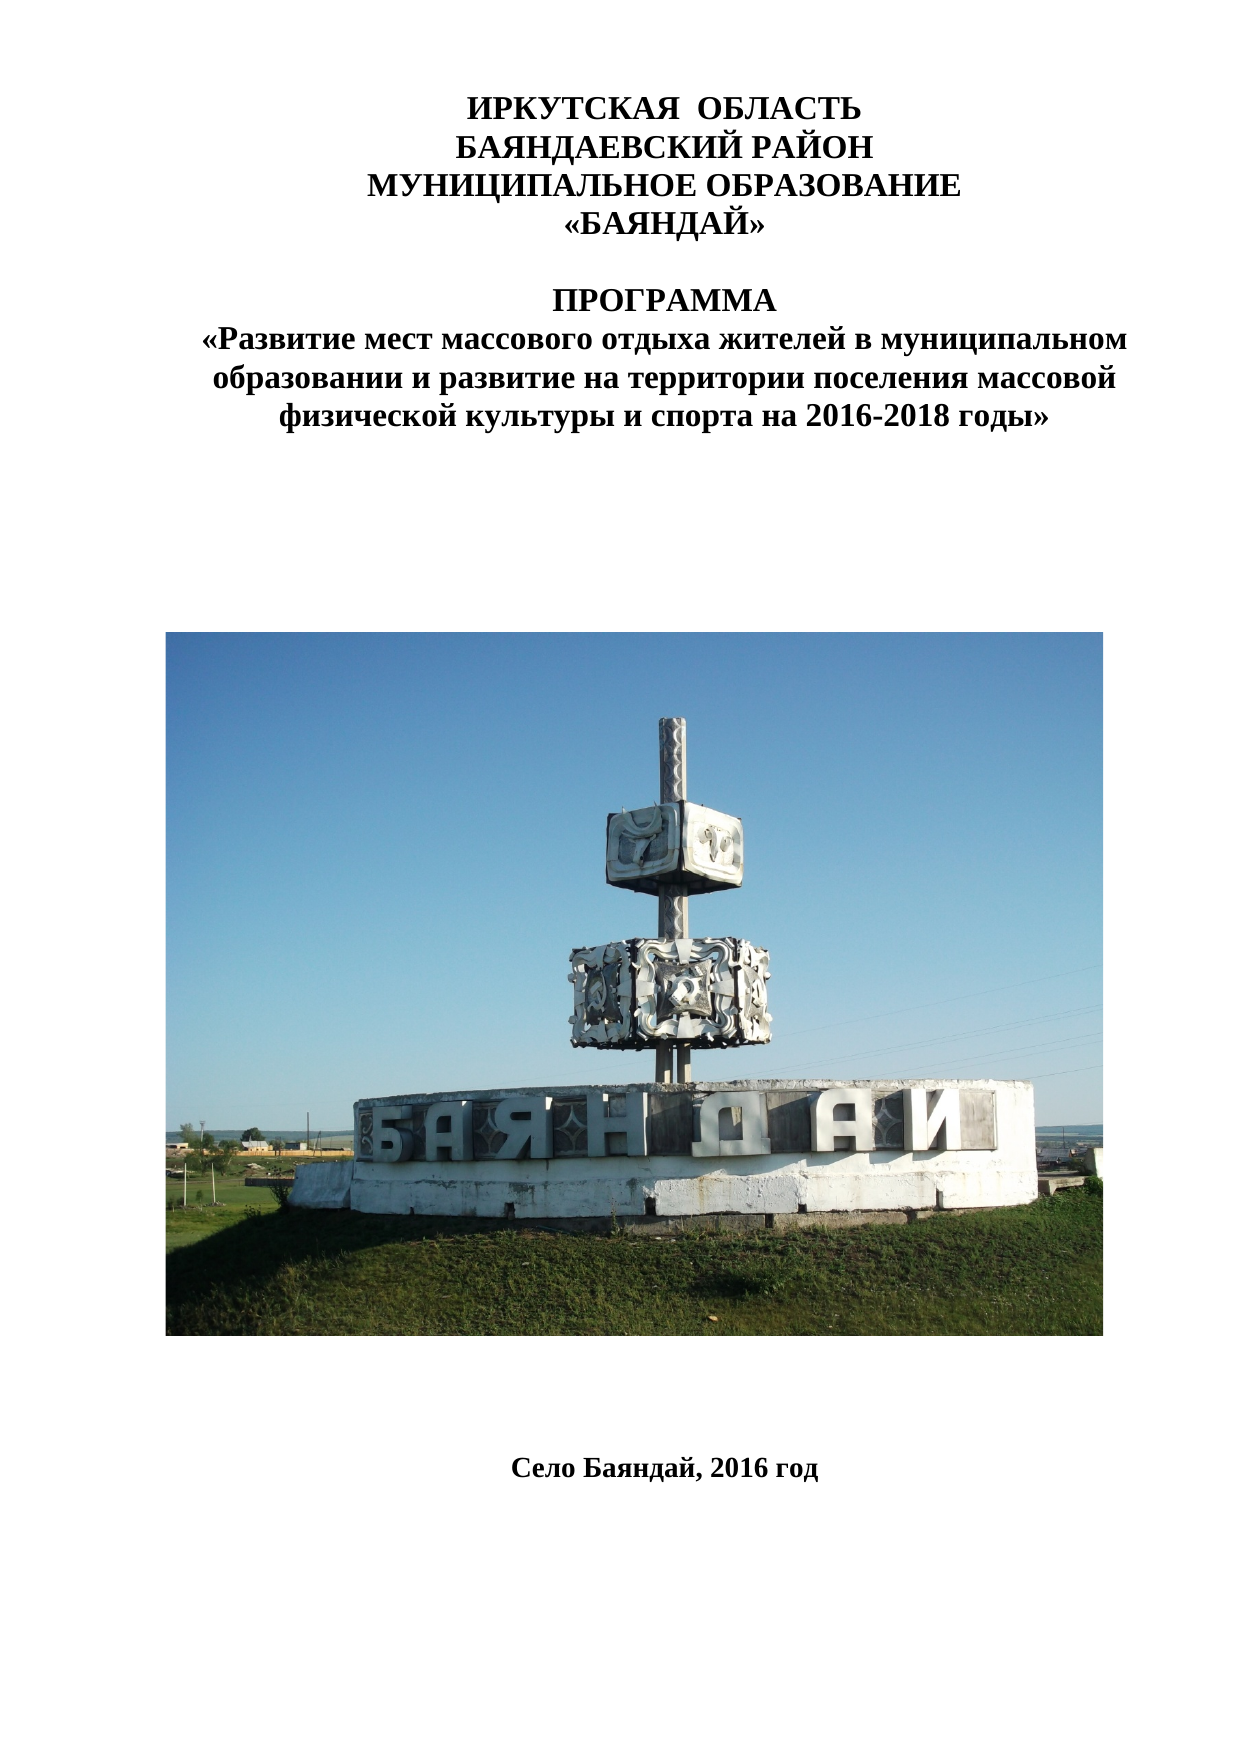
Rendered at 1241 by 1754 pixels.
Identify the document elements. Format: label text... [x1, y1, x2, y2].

text ИРКУТСКАЯ ОБЛАСТЬ [177, 89, 1152, 127]
text БАЯНДАЕВСКИЙ РАЙОН [177, 127, 1152, 165]
text Село Баяндай, 2016 год [177, 1451, 1152, 1484]
text «Развитие мест массового отдыха жителей в муниципальном образовании и развитие на территории поселения массовой физической культуры и спорта на 2016-2018 годы» [177, 319, 1152, 434]
text «БАЯНДАЙ» [177, 204, 1152, 242]
picture [165, 632, 1104, 1336]
text ПРОГРАММА [177, 280, 1152, 319]
text МУНИЦИПАЛЬНОЕ ОБРАЗОВАНИЕ [177, 165, 1152, 204]
